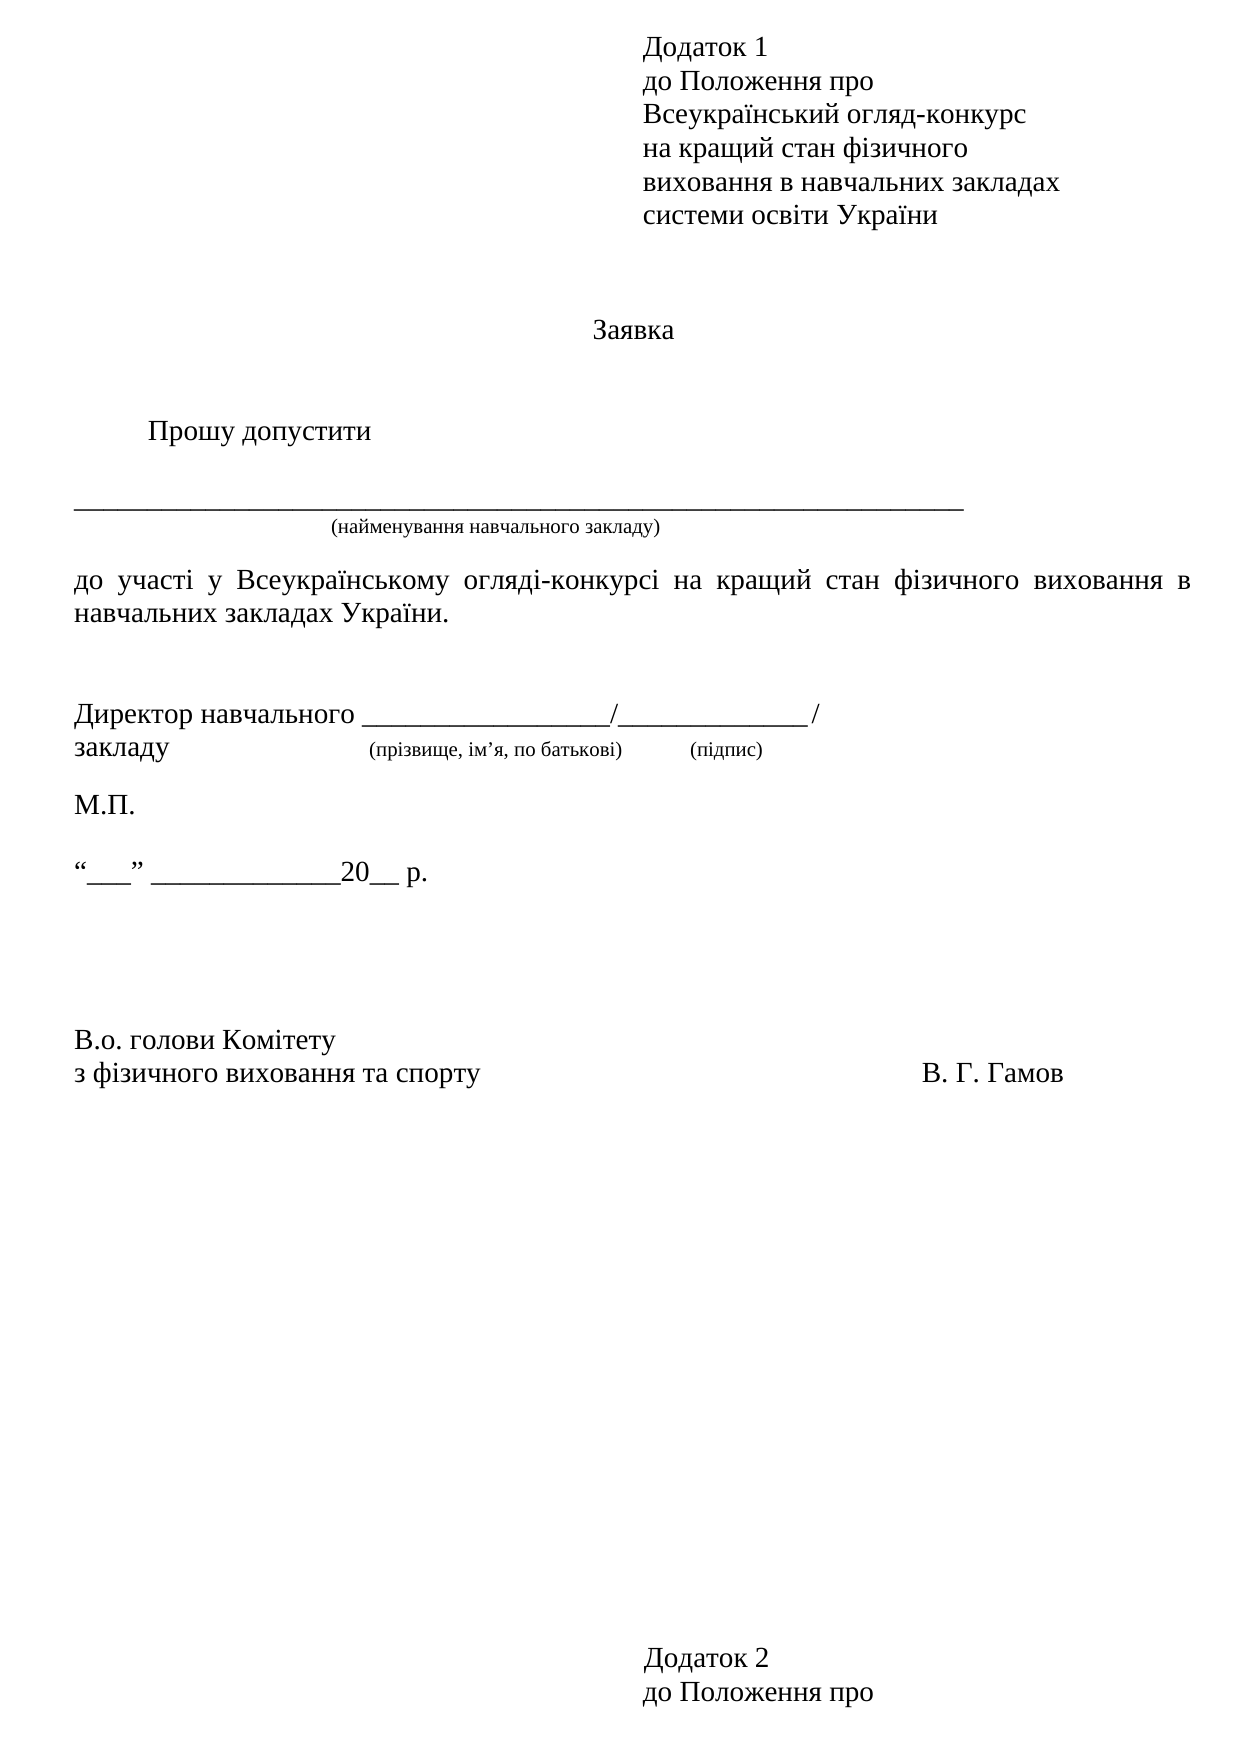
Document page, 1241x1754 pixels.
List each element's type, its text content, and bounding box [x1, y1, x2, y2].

text “___” _____________20__ р. [74, 854, 1193, 888]
text виховання в навчальних закладах [74, 164, 1193, 197]
text на кращий стан фізичного [74, 130, 1193, 164]
text М.П. [74, 787, 1193, 821]
text Додаток 1 [74, 29, 1193, 63]
text закладу (прізвище, ім’я, по батькові) (підпис) [74, 729, 1193, 763]
text (найменування навчального закладу) [74, 514, 1193, 538]
text Директор навчального _________________/_____________ / [74, 696, 1193, 729]
text системи освіти України [74, 197, 1193, 231]
text В.о. голови Комітету [74, 1022, 1193, 1056]
text Заявка [74, 312, 1193, 346]
text _____________________________________________________________ [74, 480, 1193, 514]
text Прошу допустити [74, 413, 1193, 447]
text до Положення про [74, 1674, 1193, 1707]
text до участі у Всеукраїнському огляді-конкурсі на кращий стан фізичного виховання в навчальних закладах України. [74, 562, 1193, 629]
text Додаток 2 [74, 1640, 1193, 1674]
text до Положення про [74, 63, 1193, 97]
text з фізичного виховання та спорту В. Г. Гамов [74, 1056, 1193, 1089]
text Всеукраїнський огляд-конкурс [74, 97, 1193, 130]
